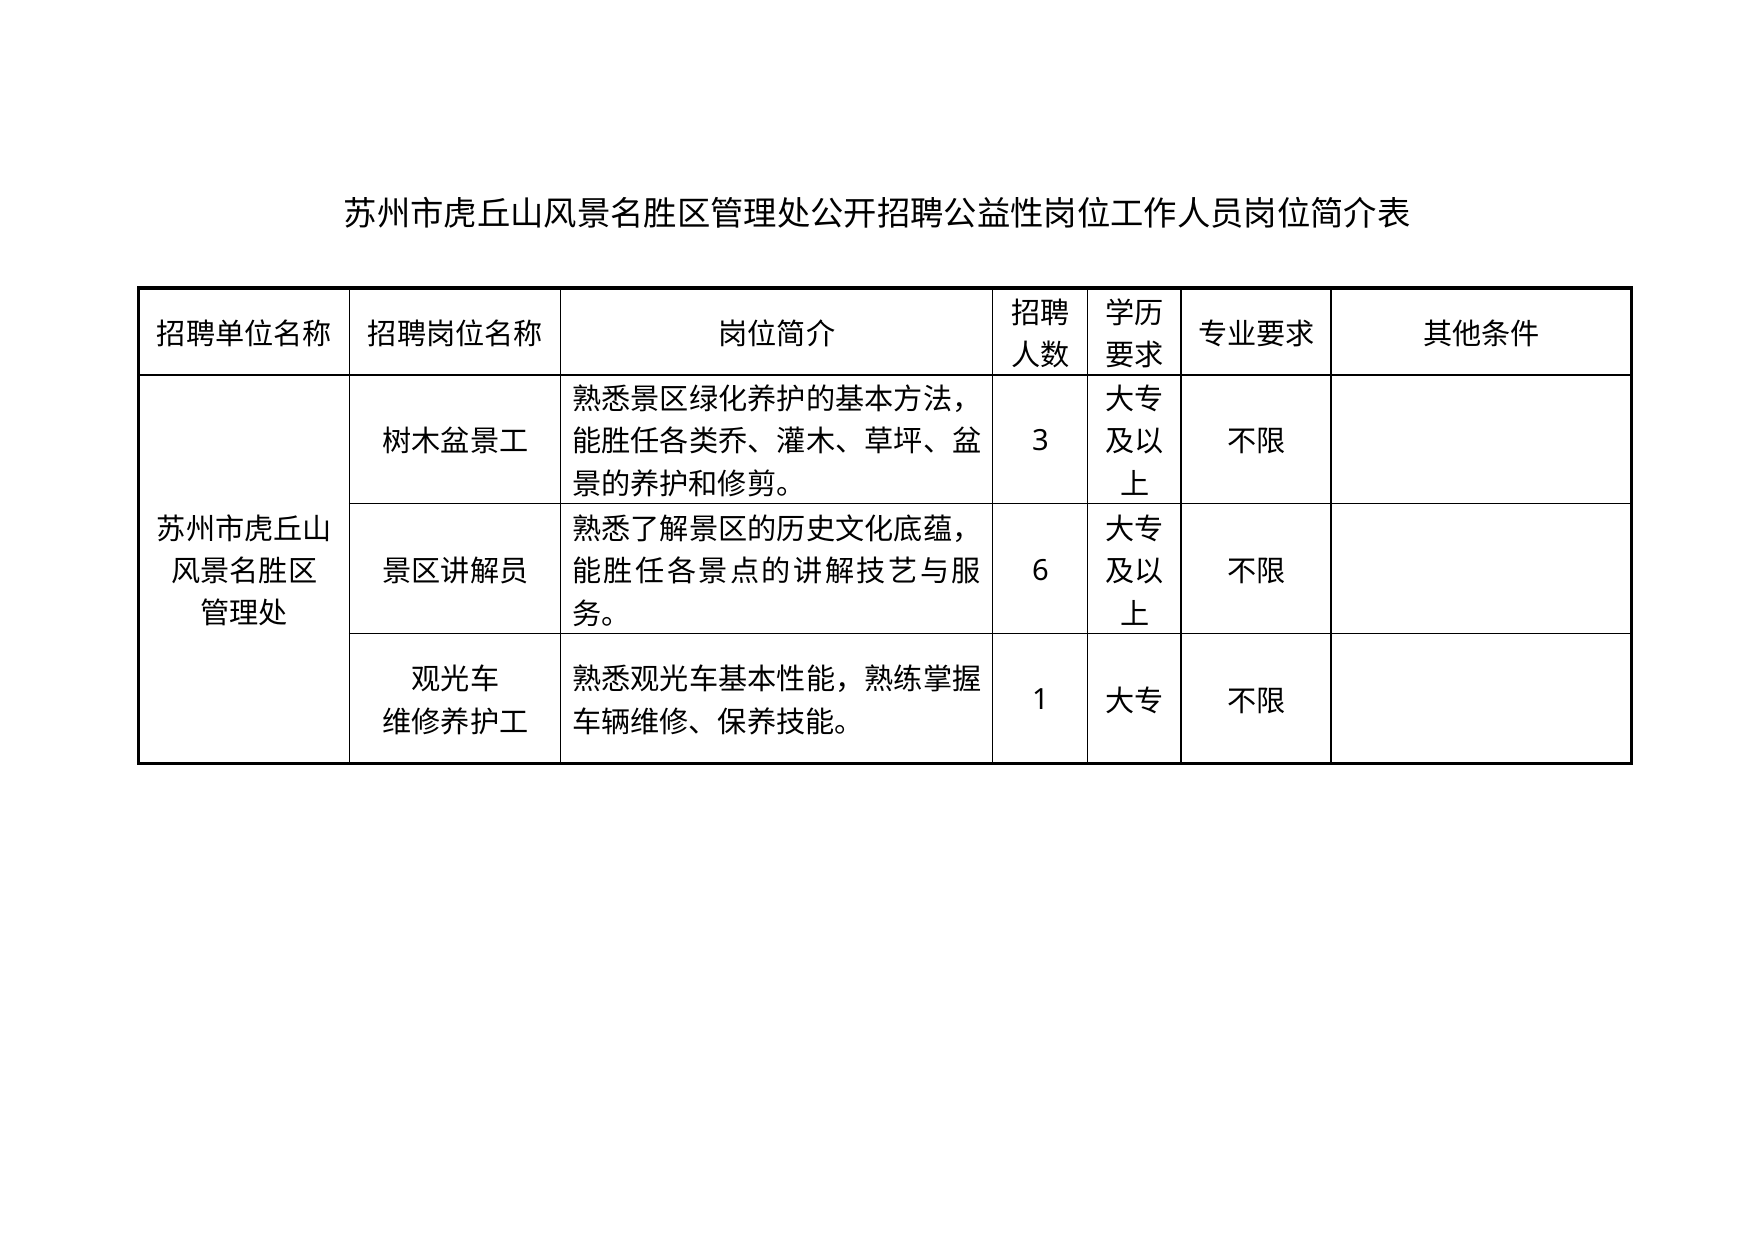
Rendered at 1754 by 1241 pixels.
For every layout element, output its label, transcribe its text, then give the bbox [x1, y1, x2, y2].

table_cell 大专及以上 [1088, 504, 1180, 633]
table_header 招聘岗位名称 [350, 290, 560, 374]
table_header 其他条件 [1332, 290, 1630, 374]
table_cell [1332, 376, 1630, 503]
table_header 学历要求 [1088, 290, 1180, 374]
table_header 招聘单位名称 [140, 290, 349, 374]
table_header 岗位简介 [561, 290, 992, 374]
table_cell 苏州市虎丘山 风景名胜区 管理处 [140, 376, 349, 762]
table_cell 不限 [1182, 376, 1330, 503]
table_cell 熟悉景区绿化养护的基本方法，能胜任各类乔、灌木、草坪、盆景的养护和修剪。 [561, 376, 992, 503]
table_cell [1332, 504, 1630, 633]
table_cell 不限 [1182, 634, 1330, 762]
table_cell 树木盆景工 [350, 376, 560, 503]
table_cell 1 [993, 634, 1087, 762]
table_cell 景区讲解员 [350, 504, 560, 633]
text 苏州市虎丘山风景名胜区管理处公开招聘公益性岗位工作人员岗位简介表 [150, 187, 1604, 235]
table_cell 大专 [1088, 634, 1180, 762]
table_cell 大专及以上 [1088, 376, 1180, 503]
table_header 专业要求 [1182, 290, 1330, 374]
table_cell 熟悉了解景区的历史文化底蕴，能胜任各景点的讲解技艺与服务。 [561, 504, 992, 633]
table_cell 观光车 维修养护工 [350, 634, 560, 762]
table_cell 6 [993, 504, 1087, 633]
table_cell [1332, 634, 1630, 762]
table_cell 熟悉观光车基本性能，熟练掌握车辆维修、保养技能。 [561, 634, 992, 762]
table_cell 3 [993, 376, 1087, 503]
table_cell 不限 [1182, 504, 1330, 633]
table_header 招聘人数 [993, 290, 1087, 374]
